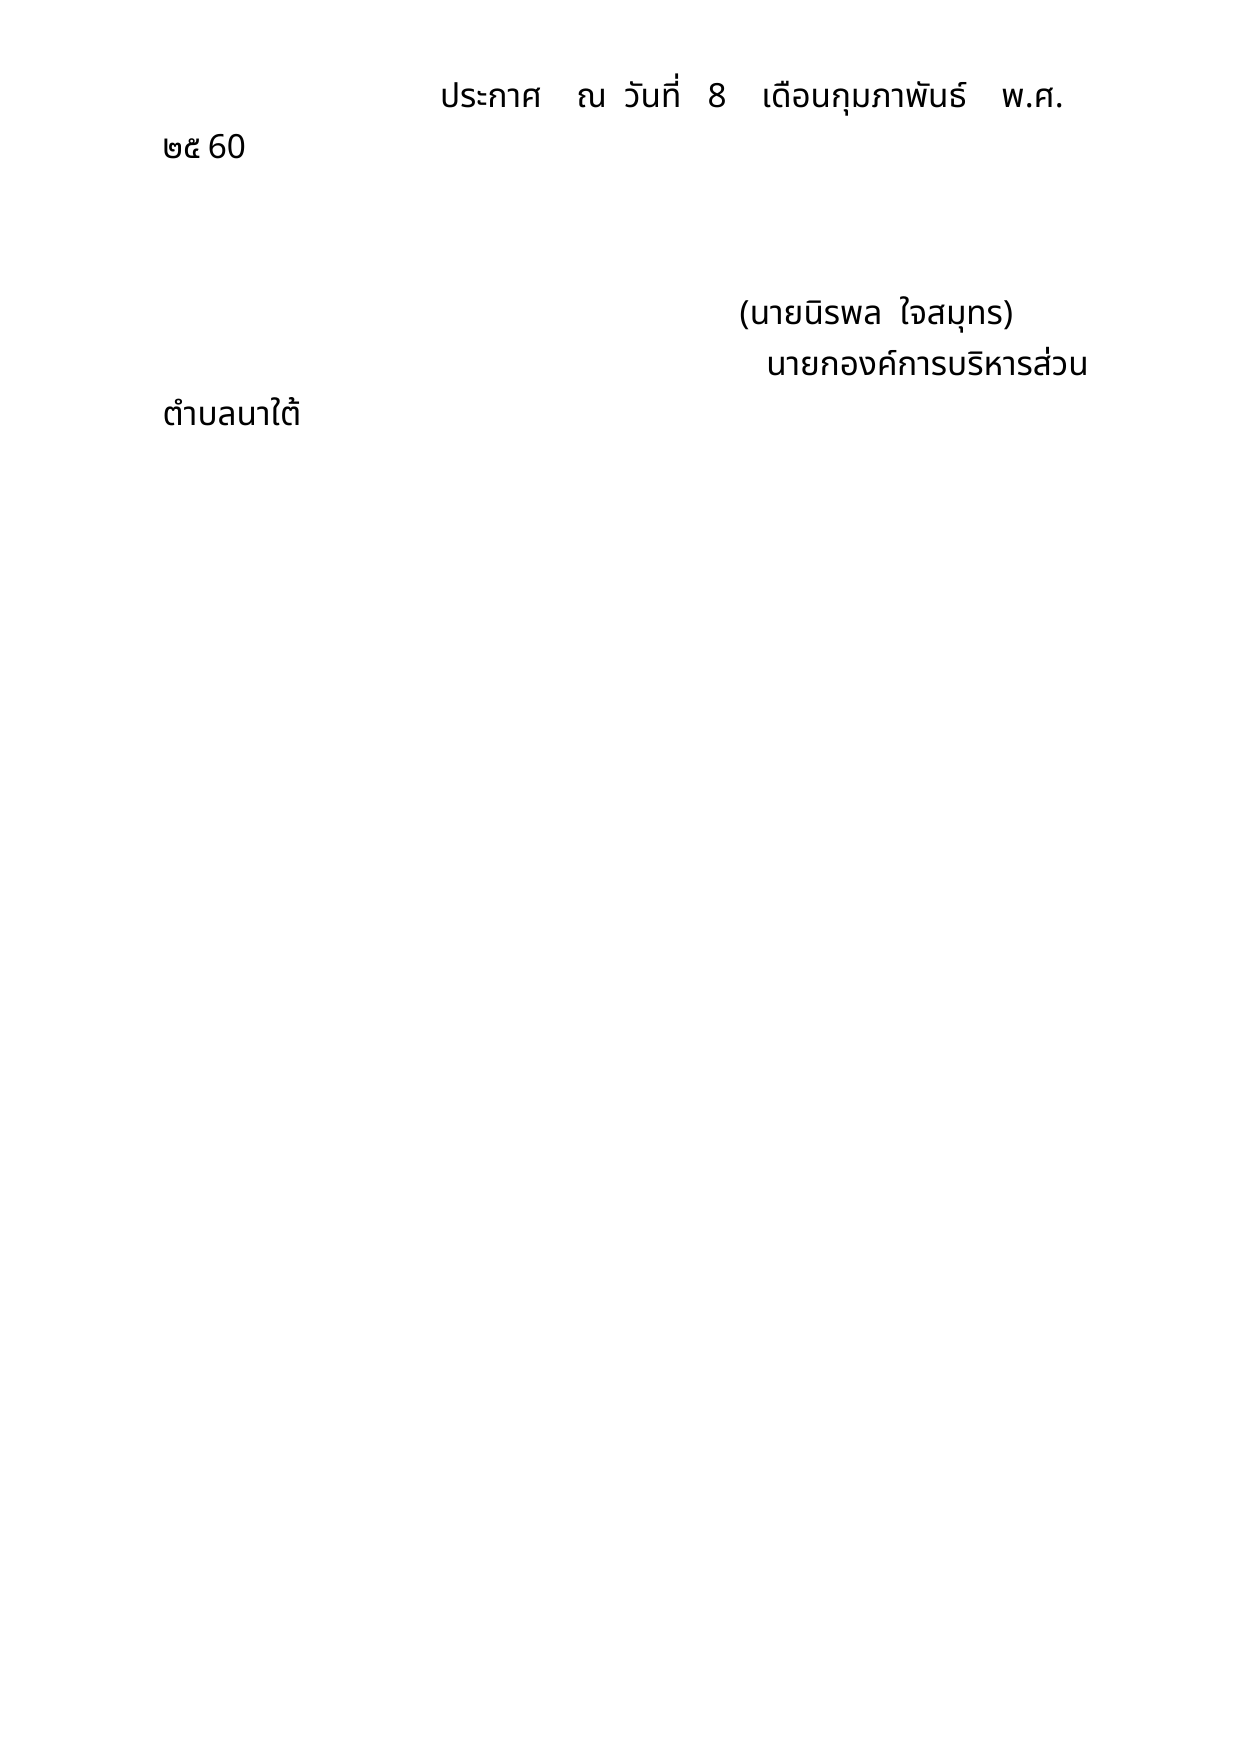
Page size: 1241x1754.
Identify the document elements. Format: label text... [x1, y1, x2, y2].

text (นายนิรพล ใจสมุทร) [162, 289, 1122, 339]
text นายกองค์การบริหารส่วนตำบลนาใต้ [162, 339, 1122, 440]
text ประกาศ ณ วันที่ 8 เดือนกุมภาพันธ์ พ.ศ. ๒๕60 [162, 72, 1122, 173]
